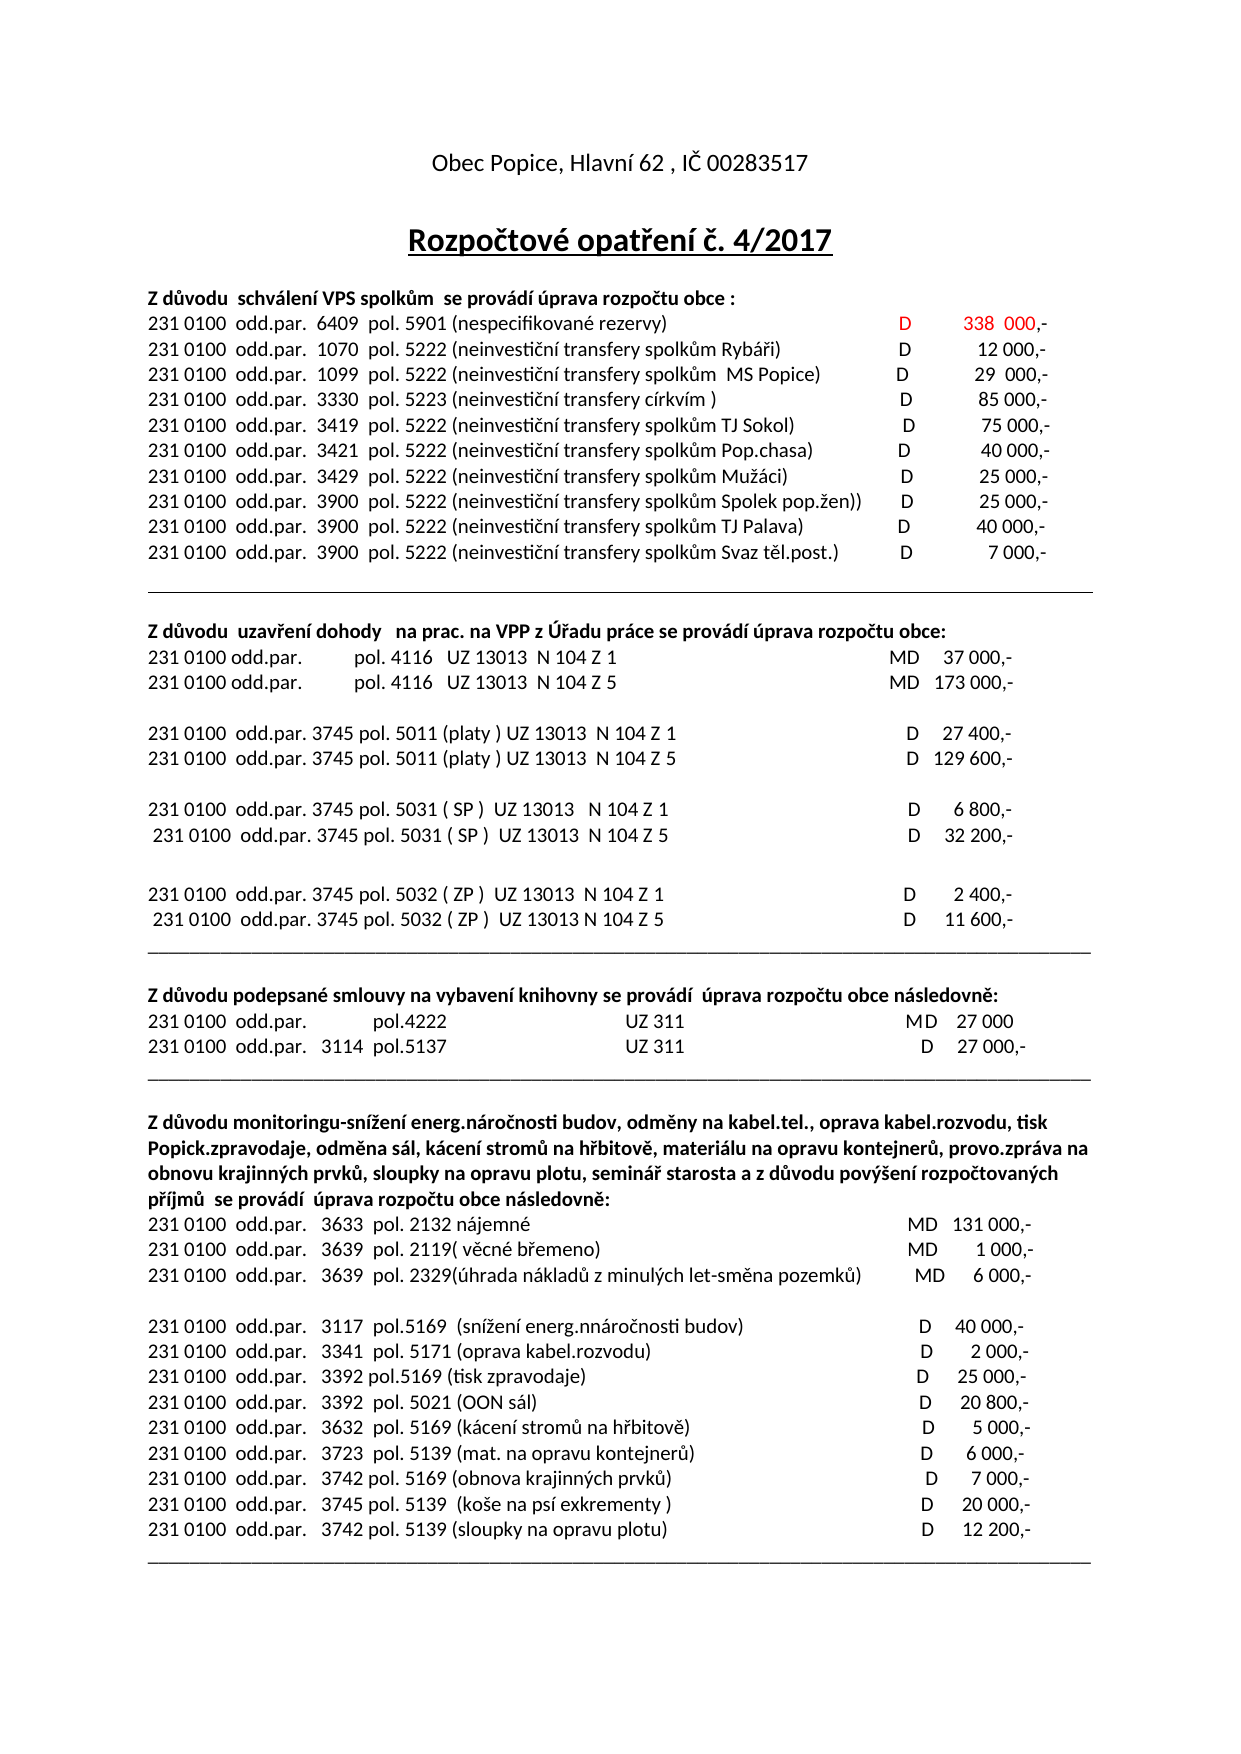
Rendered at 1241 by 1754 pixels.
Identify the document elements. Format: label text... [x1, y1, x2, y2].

text 231 0100 odd.par. 3421 pol. 5222 (neinvestiční transfery spolkům Pop.chasa) D 40 000,- [148, 437, 1093, 463]
text ___________________________________________________________________________________________ [148, 1059, 1093, 1084]
text 231 0100 odd.par. 3900 pol. 5222 (neinvestiční transfery spolkům TJ Palava) D 40 000,- [148, 514, 1093, 539]
text 231 0100 odd.par. pol. 4116 UZ 13013 N 104 Z 5 MD 173 000,- [148, 669, 1093, 695]
text Z důvodu monitoringu-snížení energ.náročnosti budov, odměny na kabel.tel., oprava kabel.rozvodu, tisk Popick.zpravodaje, odměna sál, kácení stromů na hřbitově, materiálu na opravu kontejnerů, provo.zpráva na obnovu krajinných prvků, sloupky na opravu plotu, seminář starosta a z důvodu povýšení rozpočtovaných příjmů se provádí úprava rozpočtu obce následovně: [148, 1109, 1093, 1211]
text 231 0100 odd.par. 3745 pol. 5139 (koše na psí exkrementy ) D 20 000,- [148, 1491, 1093, 1516]
text 231 0100 odd.par. 3341 pol. 5171 (oprava kabel.rozvodu) D 2 000,- [148, 1338, 1093, 1364]
text 231 0100 odd.par. 3392 pol.5169 (tisk zpravodaje) D 25 000,- [148, 1364, 1093, 1389]
text 231 0100 odd.par. 3742 pol. 5139 (sloupky na opravu plotu) D 12 200,- ___________________________________________________________________________________________ [148, 1516, 1093, 1567]
text 231 0100 odd.par. 3639 pol. 2119( věcné břemeno) MD 1 000,- [148, 1237, 1093, 1262]
text 231 0100 odd.par. 3117 pol.5169 (snížení energ.nnáročnosti budov) D 40 000,- [148, 1313, 1093, 1338]
text 231 0100 odd.par. 3114 pol.5137 UZ 311 D 27 000,- [148, 1033, 1093, 1059]
text Z důvodu podepsané smlouvy na vybavení knihovny se provádí úprava rozpočtu obce následovně: [148, 982, 1093, 1008]
text 231 0100 odd.par. 3745 pol. 5011 (platy ) UZ 13013 N 104 Z 5 D 129 600,- [148, 746, 1093, 771]
text 231 0100 odd.par. 3900 pol. 5222 (neinvestiční transfery spolkům Svaz těl.post.) D 7 000,- [148, 539, 1093, 564]
text 231 0100 odd.par. 6409 pol. 5901 (nespecifikované rezervy) D 338 000,- [148, 310, 1093, 336]
text 231 0100 odd.par. 3330 pol. 5223 (neinvestiční transfery církvím ) D 85 000,- [148, 387, 1093, 412]
text 231 0100 odd.par. 3745 pol. 5031 ( SP ) UZ 13013 N 104 Z 1 D 6 800,- [148, 796, 1093, 822]
text 231 0100 odd.par. 3723 pol. 5139 (mat. na opravu kontejnerů) D 6 000,- [148, 1440, 1093, 1465]
text Z důvodu schválení VPS spolkům se provádí úprava rozpočtu obce : [148, 285, 1093, 310]
text Z důvodu uzavření dohody na prac. na VPP z Úřadu práce se provádí úprava rozpočtu obce: [148, 618, 1093, 644]
text 231 0100 odd.par. 3633 pol. 2132 nájemné MD 131 000,- [148, 1211, 1093, 1237]
text 231 0100 odd.par. 3639 pol. 2329(úhrada nákladů z minulých let-směna pozemků) MD 6 000,- [148, 1262, 1093, 1287]
text 231 0100 odd.par. 3419 pol. 5222 (neinvestiční transfery spolkům TJ Sokol) D 75 000,- [148, 412, 1093, 437]
text 231 0100 odd.par. 3745 pol. 5031 ( SP ) UZ 13013 N 104 Z 5 D 32 200,- [148, 822, 1093, 847]
text 231 0100 odd.par. 3745 pol. 5032 ( ZP ) UZ 13013 N 104 Z 5 D 11 600,- [148, 906, 1093, 932]
text 231 0100 odd.par. 1099 pol. 5222 (neinvestiční transfery spolkům MS Popice) D 29 000,- [148, 361, 1093, 387]
text 231 0100 odd.par. 3742 pol. 5169 (obnova krajinných prvků) D 7 000,- [148, 1465, 1093, 1491]
text 231 0100 odd.par. pol.4222 UZ 311 MD 27 000 [148, 1008, 1093, 1033]
text 231 0100 odd.par. 3745 pol. 5011 (platy ) UZ 13013 N 104 Z 1 D 27 400,- [148, 720, 1093, 746]
text ___________________________________________________________________________________________ [148, 932, 1093, 957]
text 231 0100 odd.par. 3745 pol. 5032 ( ZP ) UZ 13013 N 104 Z 1 D 2 400,- [148, 881, 1093, 906]
text Rozpočtové opatření č. 4/2017 [148, 219, 1093, 259]
text 231 0100 odd.par. pol. 4116 UZ 13013 N 104 Z 1 MD 37 000,- [148, 644, 1093, 669]
text 231 0100 odd.par. 3392 pol. 5021 (OON sál) D 20 800,- [148, 1389, 1093, 1414]
text 231 0100 odd.par. 3632 pol. 5169 (kácení stromů na hřbitově) D 5 000,- [148, 1414, 1093, 1440]
text Obec Popice, Hlavní 62 , IČ 00283517 [148, 148, 1093, 178]
text 231 0100 odd.par. 1070 pol. 5222 (neinvestiční transfery spolkům Rybáři) D 12 000,- [148, 336, 1093, 361]
text 231 0100 odd.par. 3900 pol. 5222 (neinvestiční transfery spolkům Spolek pop.žen)) D 25 000,- [148, 488, 1093, 514]
text 231 0100 odd.par. 3429 pol. 5222 (neinvestiční transfery spolkům Mužáci) D 25 000,- [148, 463, 1093, 488]
